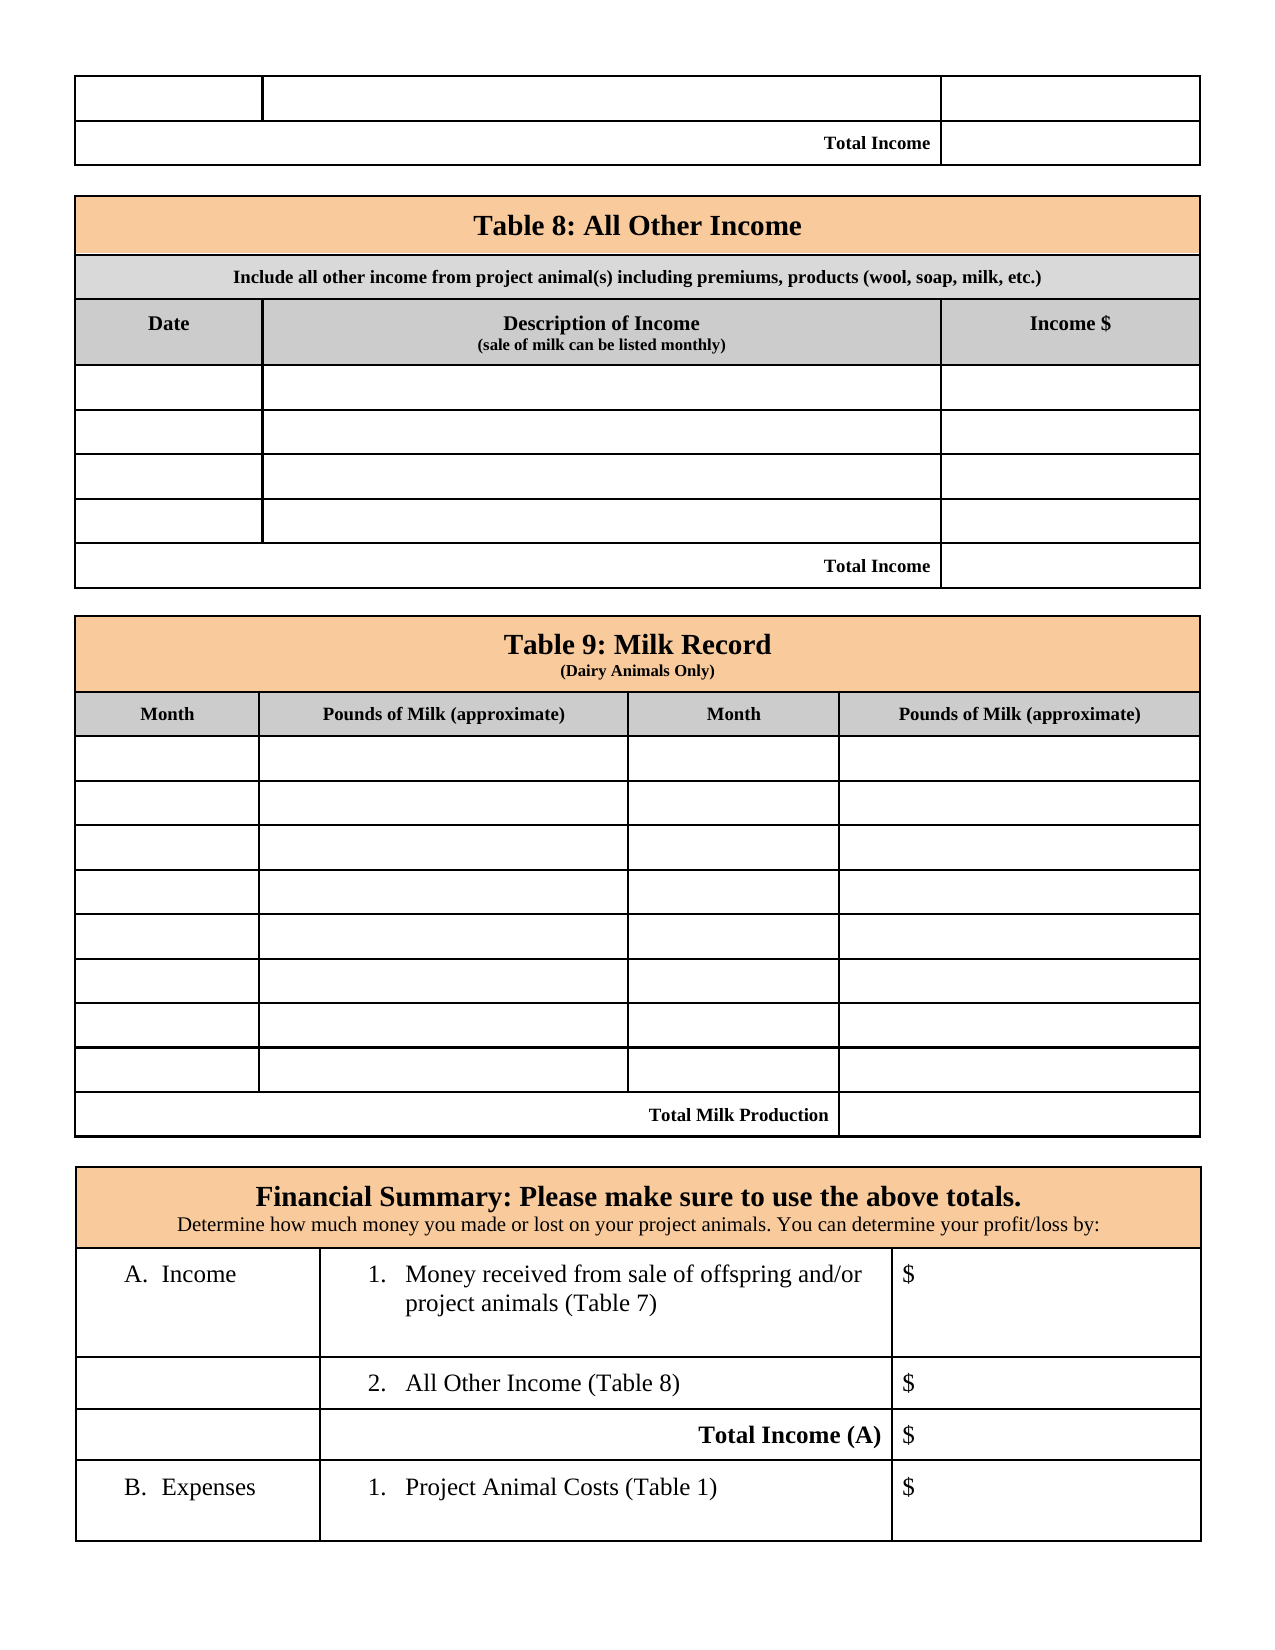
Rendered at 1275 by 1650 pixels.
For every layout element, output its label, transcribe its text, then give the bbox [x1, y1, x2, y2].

table_cell [77, 1358, 319, 1408]
table_cell [260, 737, 627, 779]
table_cell $ [893, 1461, 1200, 1540]
table_cell [840, 960, 1199, 1002]
table_cell [76, 960, 258, 1002]
table_cell [629, 1004, 838, 1046]
table_cell [942, 411, 1199, 453]
table_cell [260, 960, 627, 1002]
table_cell [76, 1004, 258, 1046]
table_cell [76, 915, 258, 957]
table_cell $ [893, 1358, 1200, 1408]
table_cell [840, 782, 1199, 824]
table_cell Pounds of Milk (approximate) [840, 693, 1199, 735]
table_cell Project Animal Costs (Table 1) [321, 1461, 891, 1540]
table_cell [260, 1004, 627, 1046]
table_cell Include all other income from project animal(s) including premiums, products (wool, soap, milk, etc.) [76, 256, 1199, 298]
table_cell All Other Income (Table 8) [321, 1358, 891, 1408]
table_cell [840, 1093, 1199, 1135]
table_cell [942, 366, 1199, 409]
table_cell [942, 455, 1199, 498]
table_cell [264, 411, 940, 453]
table_cell Total Income (A) [321, 1410, 891, 1459]
table_cell [840, 737, 1199, 779]
table_cell Income $ [942, 300, 1199, 364]
table_cell [942, 77, 1199, 119]
table_cell [629, 960, 838, 1002]
table_cell Month [76, 693, 258, 735]
table_header Table 8: All Other Income [76, 197, 1199, 253]
table_cell Money received from sale of offspring and/or project animals (Table 7) [321, 1249, 891, 1356]
table_cell [629, 737, 838, 779]
table_cell [76, 455, 261, 498]
table_cell $ [893, 1410, 1200, 1459]
table_cell [629, 871, 838, 913]
table_cell Month [629, 693, 838, 735]
table_header Financial Summary: Please make sure to use the above totals. Determine how much money you made or lost on your project animals. You can determine your profit/loss by: [77, 1168, 1200, 1247]
table_cell [260, 915, 627, 957]
table_cell Total Milk Production [76, 1093, 838, 1135]
table_cell [260, 871, 627, 913]
table_cell [76, 366, 261, 409]
table_cell [76, 77, 261, 119]
table_cell [942, 122, 1199, 164]
table_cell [264, 366, 940, 409]
table_cell [629, 826, 838, 868]
table_cell [77, 1410, 319, 1459]
table_cell [76, 411, 261, 453]
table_cell [76, 826, 258, 868]
table_cell Total Income [76, 122, 940, 164]
table_cell [76, 871, 258, 913]
table_cell Income [77, 1249, 319, 1356]
table_cell Description of Income (sale of milk can be listed monthly) [264, 300, 940, 364]
table_cell Pounds of Milk (approximate) [260, 693, 627, 735]
table_cell [629, 1049, 838, 1091]
table_cell [260, 1049, 627, 1091]
table_cell [942, 544, 1199, 587]
table_cell [76, 737, 258, 779]
table_cell [629, 782, 838, 824]
table_cell Expenses [77, 1461, 319, 1540]
table_cell [260, 782, 627, 824]
table_cell [942, 500, 1199, 542]
table_cell [260, 826, 627, 868]
table_cell [264, 500, 940, 542]
table_cell $ [893, 1249, 1200, 1356]
table_cell Date [76, 300, 261, 364]
table_cell Total Income [76, 544, 940, 587]
table_cell [840, 871, 1199, 913]
table_cell [840, 1049, 1199, 1091]
table_cell [76, 782, 258, 824]
table_cell [264, 77, 940, 119]
table_cell [76, 500, 261, 542]
table_cell [840, 826, 1199, 868]
table_cell [76, 1049, 258, 1091]
table_header Table 9: Milk Record (Dairy Animals Only) [76, 617, 1199, 691]
table_cell [629, 915, 838, 957]
table_cell [840, 1004, 1199, 1046]
table_cell [840, 915, 1199, 957]
table_cell [264, 455, 940, 498]
